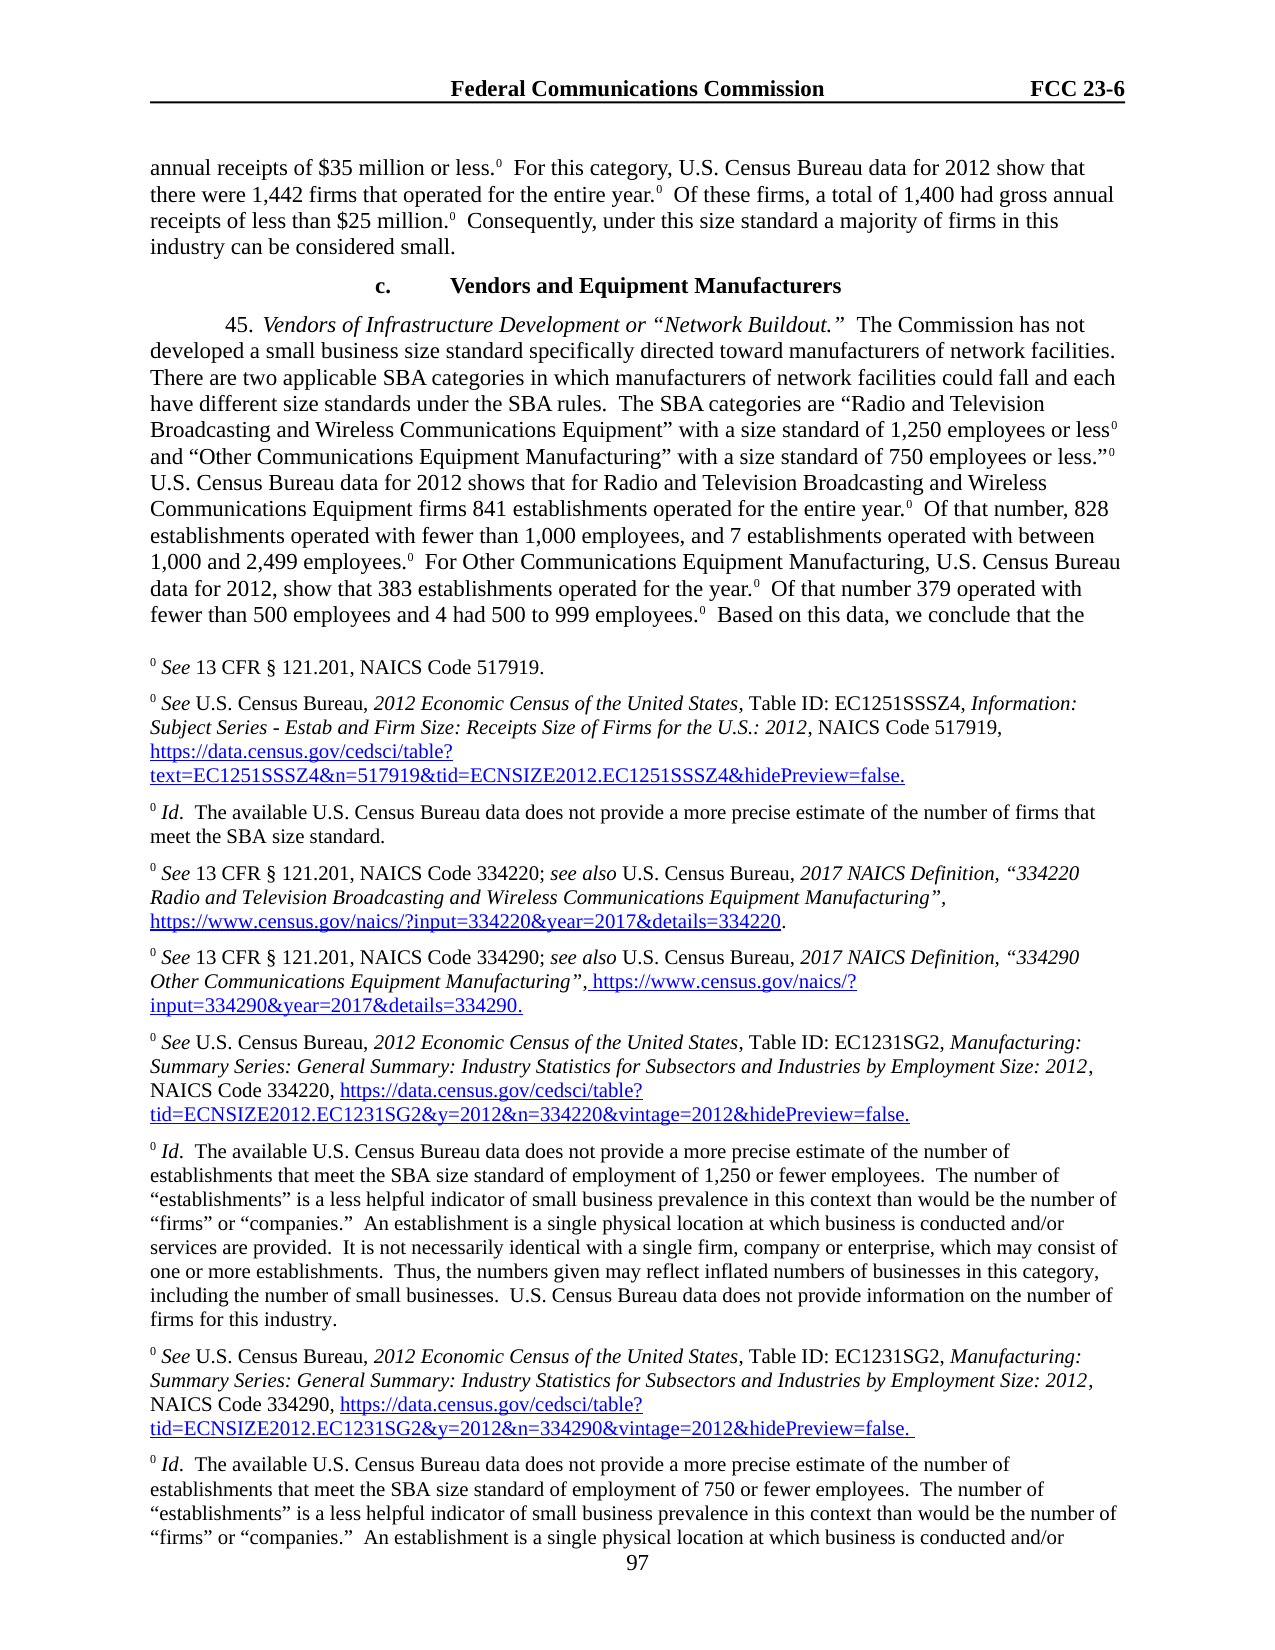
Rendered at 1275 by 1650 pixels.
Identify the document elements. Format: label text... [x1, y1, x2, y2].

list Internet Service Providers (Non-Broadband). Internet access service providers such as Dial-up Internet service providers, VoIP service providers using client-supplied telecommunications connections and Internet service providers using client-supplied telecommunications connections (e.g., dial-up ISPs) fall in the category of All Other Telecommunications. The SBA has developed a small business size standard for All Other Telecommunications which consists of all such firms with gross annual receipts of $35 million or less. For this category, U.S. Census Bureau data for 2012 show that there were 1,442 firms that operated for the entire year. Of these firms, a total of 1,400 had gross annual receipts of less than $25 million. Consequently, under this size standard a majority of firms in this industry can be considered small. [150, 154, 1125, 260]
list Vendors of Infrastructure Development or “Network Buildout.” The Commission has not developed a small business size standard specifically directed toward manufacturers of network facilities. There are two applicable SBA categories in which manufacturers of network facilities could fall and each have different size standards under the SBA rules. The SBA categories are “Radio and Television Broadcasting and Wireless Communications Equipment” with a size standard of 1,250 employees or less and “Other Communications Equipment Manufacturing” with a size standard of 750 employees or less.” U.S. Census Bureau data for 2012 shows that for Radio and Television Broadcasting and Wireless Communications Equipment firms 841 establishments operated for the entire year. Of that number, 828 establishments operated with fewer than 1,000 employees, and 7 establishments operated with between 1,000 and 2,499 employees. For Other Communications Equipment Manufacturing, U.S. Census Bureau data for 2012, show that 383 establishments operated for the year. Of that number 379 operated with fewer than 500 employees and 4 had 500 to 999 employees. Based on this data, we conclude that the majority of Vendors of Infrastructure Development or “Network Buildout” are small. [150, 311, 1125, 627]
subtitle Vendors and Equipment Manufacturers [375, 272, 1125, 298]
